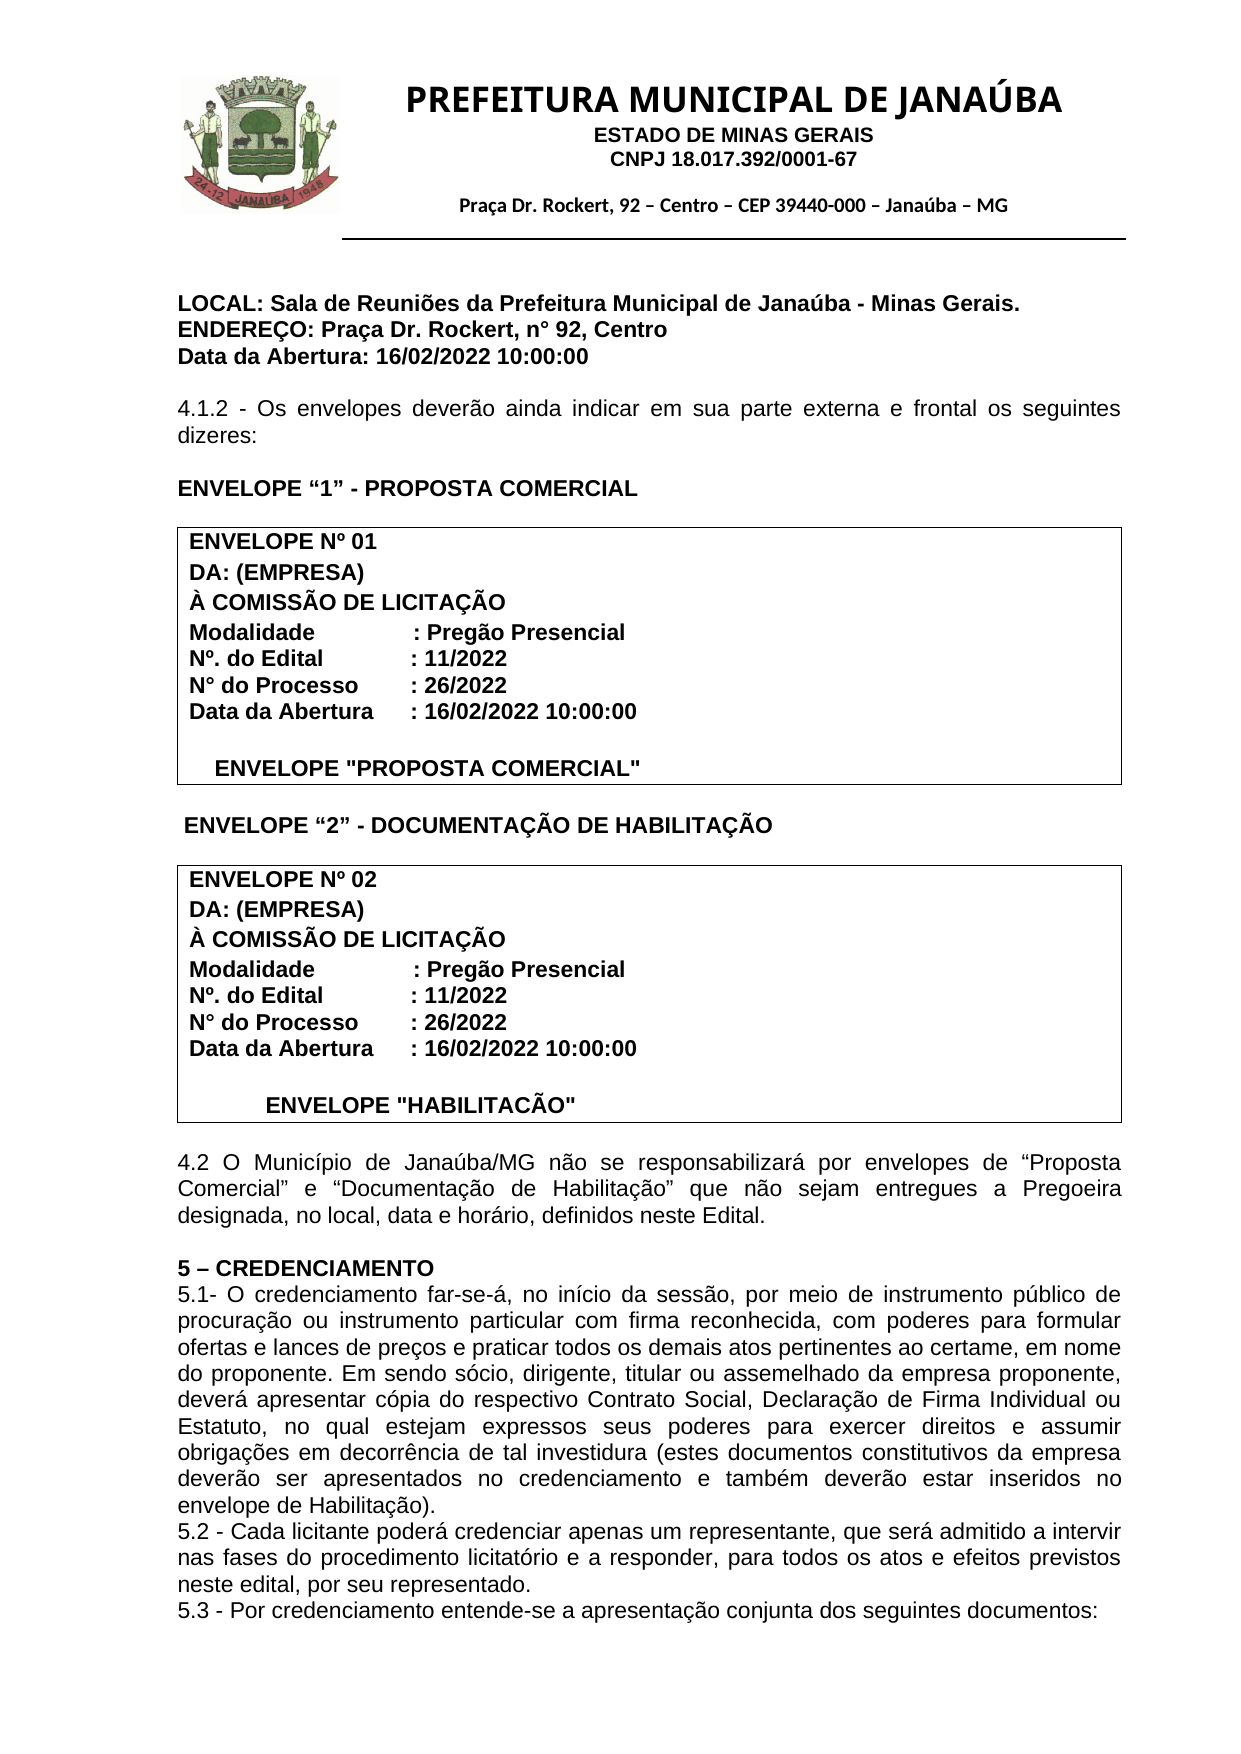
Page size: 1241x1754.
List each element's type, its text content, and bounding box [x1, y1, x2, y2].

text Data da Abertura: 16/02/2022 10:00:00 [177, 343, 1122, 369]
text 5.2 - Cada licitante poderá credenciar apenas um representante, que será admitido a intervir nas fases do procedimento licitatório e a responder, para todos os atos e efeitos previstos neste edital, por seu representado. [177, 1518, 1122, 1597]
text 5.1- O credenciamento far-se-á, no início da sessão, por meio de instrumento público de procuração ou instrumento particular com firma reconhecida, com poderes para formular ofertas e lances de preços e praticar todos os demais atos pertinentes ao certame, em nome do proponente. Em sendo sócio, dirigente, titular ou assemelhado da empresa proponente, deverá apresentar cópia do respectivo Contrato Social, Declaração de Firma Individual ou Estatuto, no qual estejam expressos seus poderes para exercer direitos e assumir obrigações em decorrência de tal investidura (estes documentos constitutivos da empresa deverão ser apresentados no credenciamento e também deverão estar inseridos no envelope de Habilitação). [177, 1281, 1122, 1518]
text LOCAL: Sala de Reuniões da Prefeitura Municipal de Janaúba - Minas Gerais. [177, 290, 1122, 316]
text 5 – CREDENCIAMENTO [177, 1254, 1122, 1281]
picture [180, 75, 341, 214]
text ENVELOPE “ - PROPOSTA COMERCIAL [177, 474, 1122, 501]
text ENVELOPE “ - DOCUMENTAÇÃO DE HABILITAÇÃO [177, 812, 1122, 838]
text ENDEREÇO: Praça Dr. Rockert, n° 92, Centro [177, 316, 1122, 343]
table_header ENVELOPE Nº 02 DA: (EMPRESA) À COMISSÃO DE LICITAÇÃO Modalidade : Pregão Presencial Nº. do Edital : 11/2022 N° do Processo : 26/2022 Data da Abertura : 16/02/2022 10:00:00 ENVELOPE "HABILITACÃO" [178, 866, 1121, 1122]
text 5.3 - Por credenciamento entende-se a apresentação conjunta dos seguintes documentos: [177, 1597, 1122, 1623]
text 4.1.2 - Os envelopes deverão ainda indicar em sua parte externa e frontal os seguintes dizeres: [177, 395, 1122, 448]
text 4.2 O Município de Janaúba/MG não se responsabilizará por envelopes de “Proposta Comercial” e “Documentação de Habilitação” que não sejam entregues a Pregoeira designada, no local, data e horário, definidos neste Edital. [177, 1149, 1122, 1228]
table_header ENVELOPE Nº 01 DA: (EMPRESA) À COMISSÃO DE LICITAÇÃO Modalidade : Pregão Presencial Nº. do Edital : 11/2022 N° do Processo : 26/2022 Data da Abertura : 16/02/2022 10:00:00 ENVELOPE "PROPOSTA COMERCIAL" [178, 528, 1121, 784]
